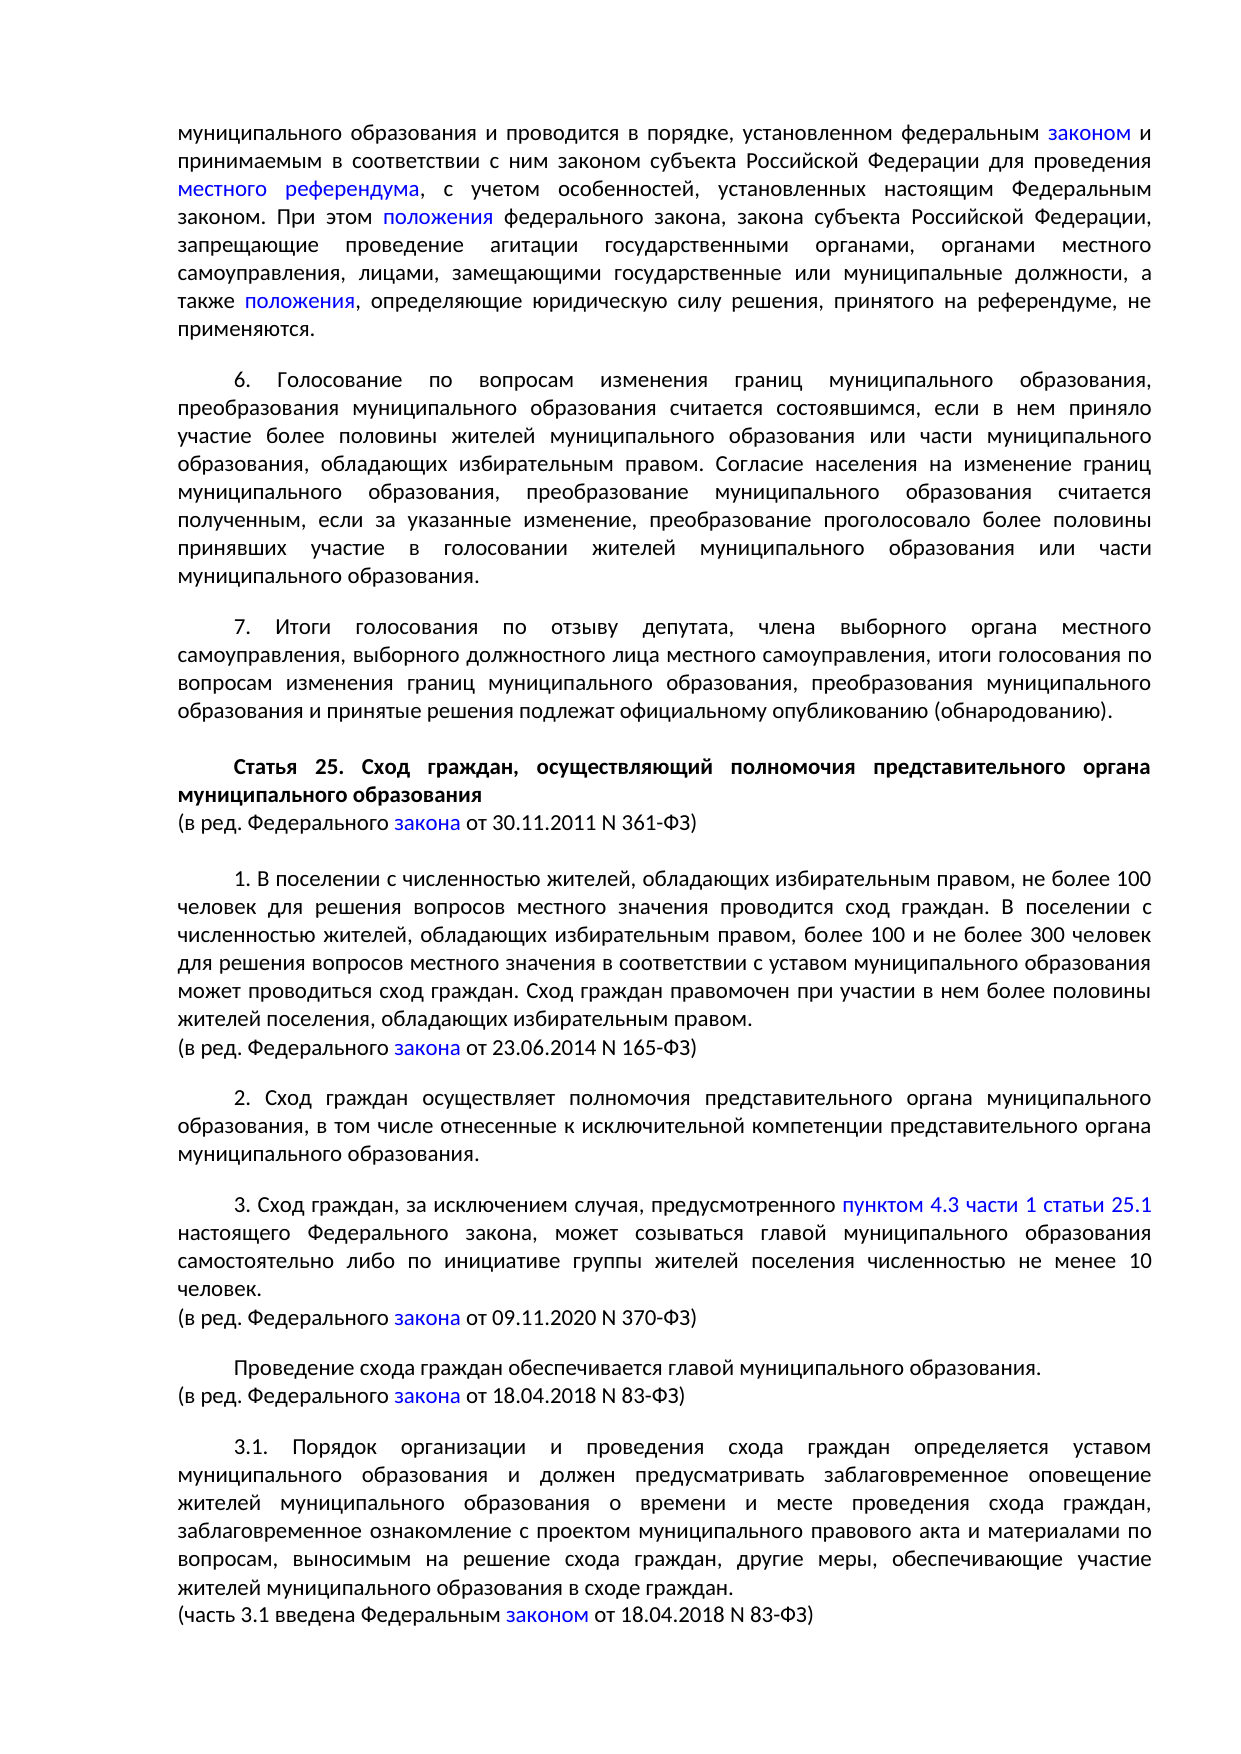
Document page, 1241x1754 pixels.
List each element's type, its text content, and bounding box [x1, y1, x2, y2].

text 2. Сход граждан осуществляет полномочия представительного органа муниципального образования, в том числе отнесенные к исключительной компетенции представительного органа муниципального образования. [177, 1083, 1152, 1168]
text 7. Итоги голосования по отзыву депутата, члена выборного органа местного самоуправления, выборного должностного лица местного самоуправления, итоги голосования по вопросам изменения границ муниципального образования, преобразования муниципального образования и принятые решения подлежат официальному опубликованию (обнародованию). [177, 612, 1152, 724]
text (в ред. Федерального закона от 18.04.2018 N 83-ФЗ) [177, 1382, 1152, 1409]
title Статья 25. Сход граждан, осуществляющий полномочия представительного органа муниципального образования [177, 752, 1152, 808]
text (в ред. Федерального закона от 23.06.2014 N 165-ФЗ) [177, 1033, 1152, 1061]
text (в ред. Федерального закона от 09.11.2020 N 370-ФЗ) [177, 1303, 1152, 1331]
text Проведение схода граждан обеспечивается главой муниципального образования. [177, 1353, 1152, 1382]
text (часть 3.1 введена Федеральным законом от 18.04.2018 N 83-ФЗ) [177, 1601, 1152, 1629]
text 3. Сход граждан, за исключением случая, предусмотренного пунктом 4.3 части 1 статьи 25.1 настоящего Федерального закона, может созываться главой муниципального образования самостоятельно либо по инициативе группы жителей поселения численностью не менее 10 человек. [177, 1191, 1152, 1303]
text 1. В поселении с численностью жителей, обладающих избирательным правом, не более 100 человек для решения вопросов местного значения проводится сход граждан. В поселении с численностью жителей, обладающих избирательным правом, более 100 и не более 300 человек для решения вопросов местного значения в соответствии с уставом муниципального образования может проводиться сход граждан. Сход граждан правомочен при участии в нем более половины жителей поселения, обладающих избирательным правом. [177, 864, 1152, 1033]
text 6. Голосование по вопросам изменения границ муниципального образования, преобразования муниципального образования считается состоявшимся, если в нем приняло участие более половины жителей муниципального образования или части муниципального образования, обладающих избирательным правом. Согласие населения на изменение границ муниципального образования, преобразование муниципального образования считается полученным, если за указанные изменение, преобразование проголосовало более половины принявших участие в голосовании жителей муниципального образования или части муниципального образования. [177, 365, 1152, 589]
text 3.1. Порядок организации и проведения схода граждан определяется уставом муниципального образования и должен предусматривать заблаговременное оповещение жителей муниципального образования о времени и месте проведения схода граждан, заблаговременное ознакомление с проектом муниципального правового акта и материалами по вопросам, выносимым на решение схода граждан, другие меры, обеспечивающие участие жителей муниципального образования в сходе граждан. [177, 1432, 1152, 1601]
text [177, 118, 1152, 342]
text (в ред. Федерального закона от 30.11.2011 N 361-ФЗ) [177, 808, 1152, 836]
